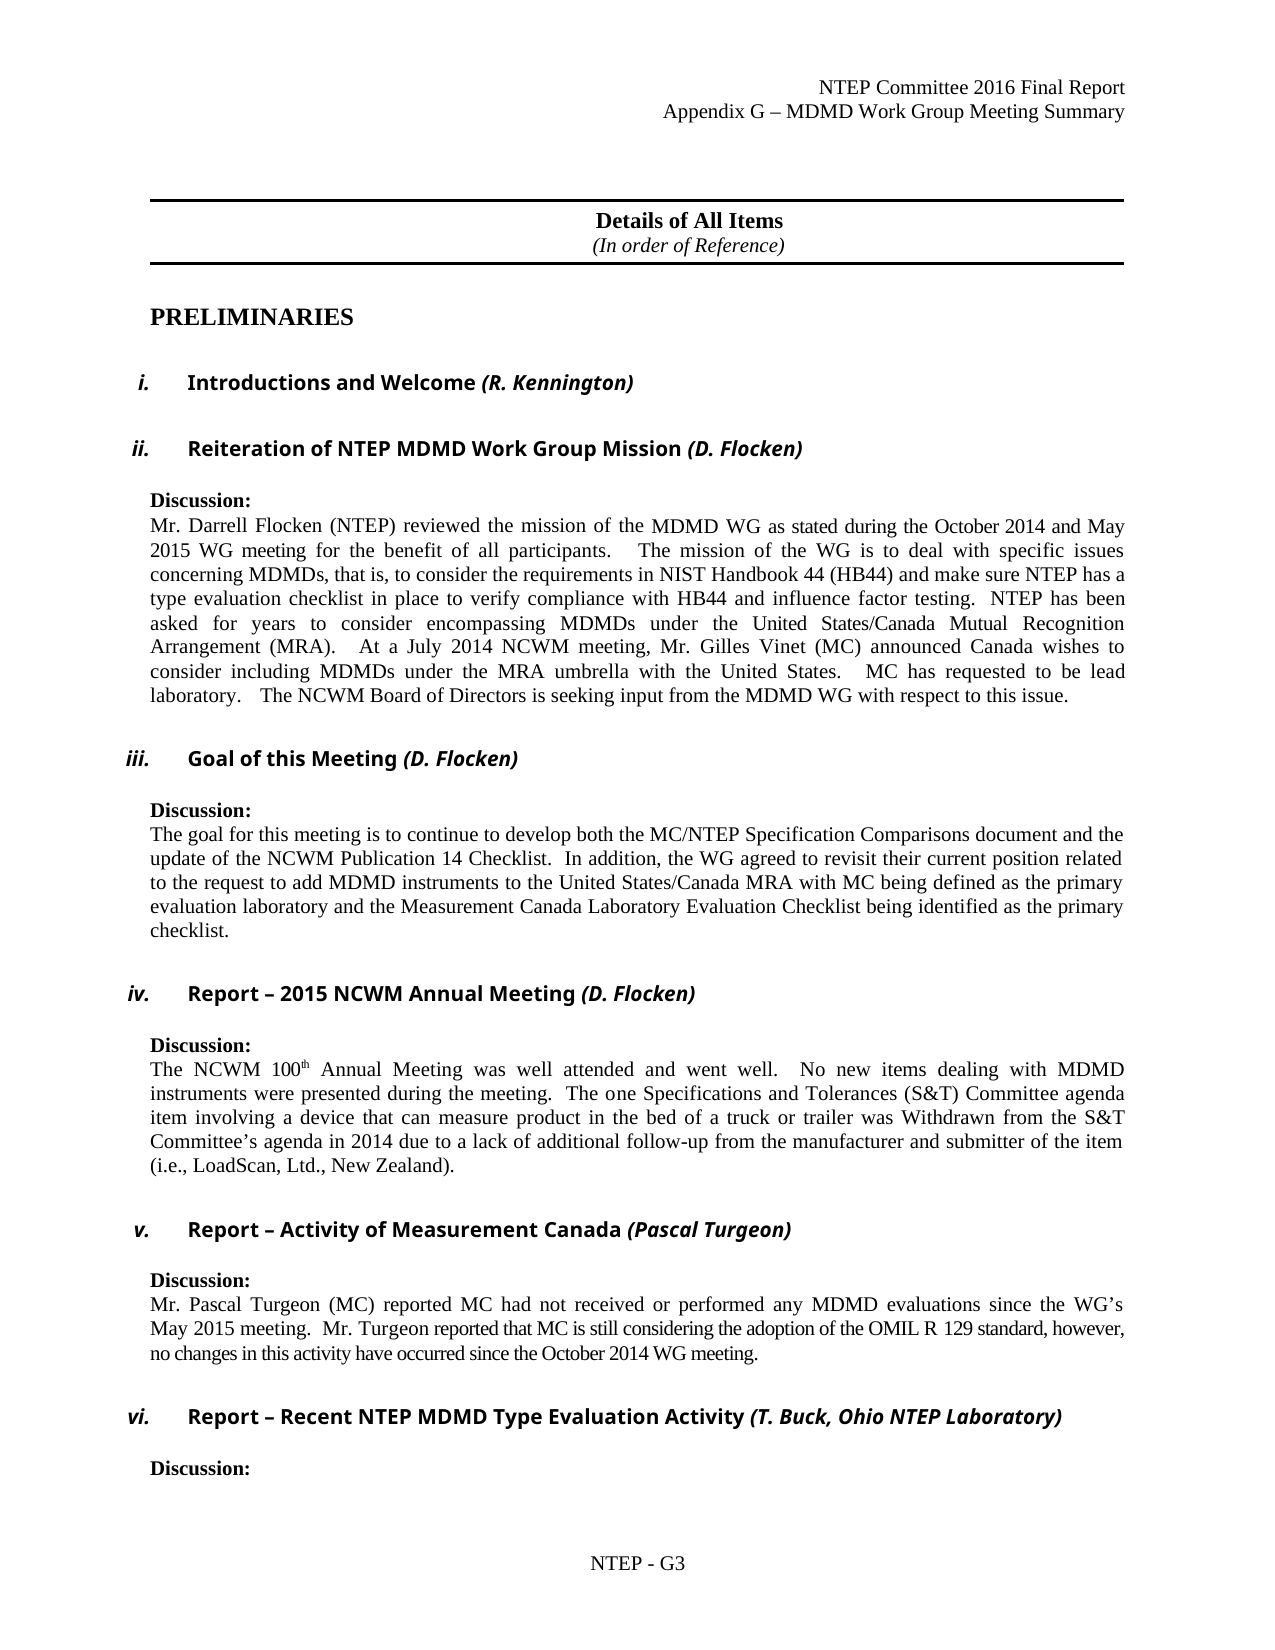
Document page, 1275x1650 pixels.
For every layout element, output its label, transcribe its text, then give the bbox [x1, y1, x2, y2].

subtitle Goal of this Meeting (D. Flocken) [150, 744, 1125, 773]
text Discussion: [150, 488, 1127, 513]
subtitle Reiteration of NTEP MDMD Work Group Mission (D. Flocken) [150, 434, 1125, 463]
text Discussion: [150, 1455, 1125, 1479]
text Discussion: [150, 1268, 1125, 1292]
subtitle Report – Activity of Measurement Canada (Pascal Turgeon) [150, 1215, 1125, 1243]
text The goal for this meeting is to continue to develop both the MC/NTEP Specification Comparisons document and the update of the NCWM Publication 14 Checklist. In addition, the WG agreed to revisit their current position related to the request to add MDMD instruments to the United States/Canada MRA with MC being defined as the primary evaluation laboratory and the Measurement Canada Laboratory Evaluation Checklist being identified as the primary checklist. [150, 822, 1125, 942]
subtitle PRELIMINARIES [150, 302, 1125, 331]
text Discussion: [150, 1033, 1125, 1057]
text Mr. Pascal Turgeon (MC) reported MC had not received or performed any MDMD evaluations since the WG’s May 2015 meeting. Mr. Turgeon reported that MC is still considering the adoption of the OMIL R 129 standard, however, no changes in this activity have occurred since the October 2014 WG meeting. [150, 1292, 1125, 1364]
subtitle Report – Recent NTEP MDMD Type Evaluation Activity (T. Buck, Ohio NTEP Laboratory) [150, 1402, 1125, 1430]
subtitle Report – 2015 NCWM Annual Meeting (D. Flocken) [150, 979, 1125, 1008]
text Mr. Darrell Flocken (NTEP) reviewed the mission of the MDMD WG as stated during the October 2014 and May 2015 WG meeting for the benefit of all participants. The mission of the WG is to deal with specific issues concerning MDMDs, that is, to consider the requirements in NIST Handbook 44 (HB44) and make sure NTEP has a type evaluation checklist in place to verify compliance with HB44 and influence factor testing. NTEP has been asked for years to consider encompassing MDMDs under the United States/Canada Mutual Recognition Arrangement (MRA). At a July 2014 NCWM meeting, Mr. Gilles Vinet (MC) announced Canada wishes to consider including MDMDs under the MRA umbrella with the United States. MC has requested to be lead laboratory. The NCWM Board of Directors is seeking input from the MDMD WG with respect to this issue. [150, 513, 1125, 707]
text The NCWM 100th Annual Meeting was well attended and went well. No new items dealing with MDMD instruments were presented during the meeting. The one Specifications and Tolerances (S&T) Committee agenda item involving a device that can measure product in the bed of a truck or trailer was Withdrawn from the S&T Committee’s agenda in 2014 due to a lack of additional follow-up from the manufacturer and submitter of the item (i.e., LoadScan, Ltd., New Zealand). [150, 1057, 1125, 1177]
subtitle Introductions and Welcome (R. Kennington) [150, 368, 1125, 397]
text Discussion: [150, 798, 1125, 822]
table_header Details of All Items (In order of Reference) [150, 202, 1124, 262]
